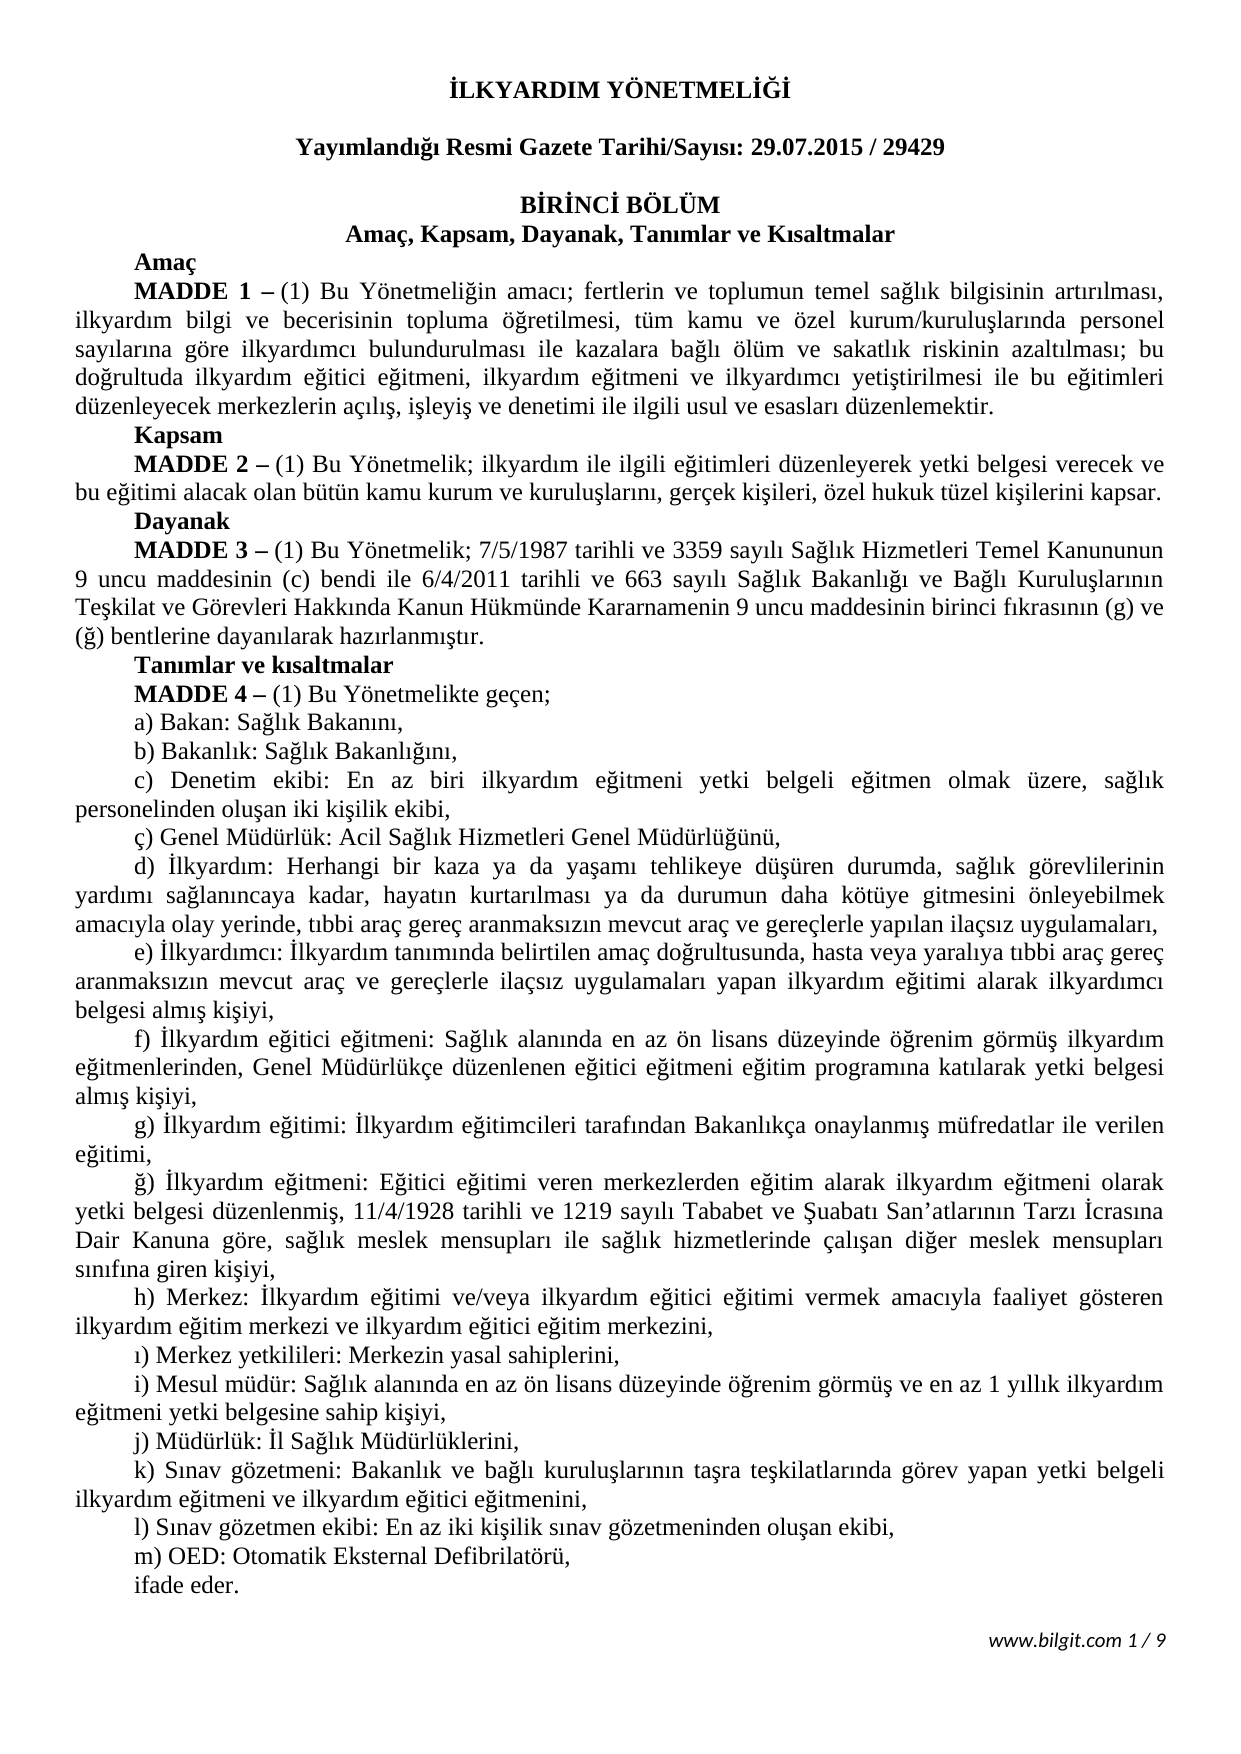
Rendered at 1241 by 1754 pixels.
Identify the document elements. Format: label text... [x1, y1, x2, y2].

text MADDE 1 – (1) Bu Yönetmeliğin amacı; fertlerin ve toplumun temel sağlık bilgisinin artırılması, ilkyardım bilgi ve becerisinin topluma öğretilmesi, tüm kamu ve özel kurum/kuruluşlarında personel sayılarına göre ilkyardımcı bulundurulması ile kazalara bağlı ölüm ve sakatlık riskinin azaltılması; bu doğrultuda ilkyardım eğitici eğitmeni, ilkyardım eğitmeni ve ilkyardımcı yetiştirilmesi ile bu eğitimleri düzenleyecek merkezlerin açılış, işleyiş ve denetimi ile ilgili usul ve esasları düzenlemektir. [75, 276, 1165, 420]
text i) Mesul müdür: Sağlık alanında en az ön lisans düzeyinde öğrenim görmüş ve en az 1 yıllık ilkyardım eğitmeni yetki belgesine sahip kişiyi, [75, 1369, 1165, 1426]
text Amaç [75, 247, 1165, 276]
text Yayımlandığı Resmi Gazete Tarihi/Sayısı: 29.07.2015 / 29429 [75, 132, 1165, 161]
text MADDE 3 – (1) Bu Yönetmelik; 7/5/1987 tarihli ve 3359 sayılı Sağlık Hizmetleri Temel Kanununun 9 uncu maddesinin (c) bendi ile 6/4/2011 tarihli ve 663 sayılı Sağlık Bakanlığı ve Bağlı Kuruluşlarının Teşkilat ve Görevleri Hakkında Kanun Hükmünde Kararnamenin 9 uncu maddesinin birinci fıkrasının (g) ve (ğ) bentlerine dayanılarak hazırlanmıştır. [75, 535, 1165, 650]
text BİRİNCİ BÖLÜM [75, 190, 1165, 219]
text l) Sınav gözetmen ekibi: En az iki kişilik sınav gözetmeninden oluşan ekibi, [75, 1512, 1165, 1541]
text g) İlkyardım eğitimi: İlkyardım eğitimcileri tarafından Bakanlıkça onaylanmış müfredatlar ile verilen eğitimi, [75, 1110, 1165, 1167]
text c) Denetim ekibi: En az biri ilkyardım eğitmeni yetki belgeli eğitmen olmak üzere, sağlık personelinden oluşan iki kişilik ekibi, [75, 765, 1165, 822]
text MADDE 4 – (1) Bu Yönetmelikte geçen; [75, 679, 1165, 707]
text Kapsam [75, 420, 1165, 449]
text a) Bakan: Sağlık Bakanını, [75, 707, 1165, 736]
text Dayanak [75, 506, 1165, 535]
text Amaç, Kapsam, Dayanak, Tanımlar ve Kısaltmalar [75, 219, 1165, 247]
text ifade eder. [75, 1570, 1165, 1599]
text MADDE 2 – (1) Bu Yönetmelik; ilkyardım ile ilgili eğitimleri düzenleyerek yetki belgesi verecek ve bu eğitimi alacak olan bütün kamu kurum ve kuruluşlarını, gerçek kişileri, özel hukuk tüzel kişilerini kapsar. [75, 449, 1165, 506]
text b) Bakanlık: Sağlık Bakanlığını, [75, 736, 1165, 765]
text j) Müdürlük: İl Sağlık Müdürlüklerini, [75, 1426, 1165, 1455]
text ı) Merkez yetkilileri: Merkezin yasal sahiplerini, [75, 1340, 1165, 1369]
text ğ) İlkyardım eğitmeni: Eğitici eğitimi veren merkezlerden eğitim alarak ilkyardım eğitmeni olarak yetki belgesi düzenlenmiş, 11/4/1928 tarihli ve 1219 sayılı Tababet ve Şuabatı San’atlarının Tarzı İcrasına Dair Kanuna göre, sağlık meslek mensupları ile sağlık hizmetlerinde çalışan diğer meslek mensupları sınıfına giren kişiyi, [75, 1167, 1165, 1282]
text Tanımlar ve kısaltmalar [75, 650, 1165, 679]
text d) İlkyardım: Herhangi bir kaza ya da yaşamı tehlikeye düşüren durumda, sağlık görevlilerinin yardımı sağlanıncaya kadar, hayatın kurtarılması ya da durumun daha kötüye gitmesini önleyebilmek amacıyla olay yerinde, tıbbi araç gereç aranmaksızın mevcut araç ve gereçlerle yapılan ilaçsız uygulamaları, [75, 851, 1165, 937]
text e) İlkyardımcı: İlkyardım tanımında belirtilen amaç doğrultusunda, hasta veya yaralıya tıbbi araç gereç aranmaksızın mevcut araç ve gereçlerle ilaçsız uygulamaları yapan ilkyardım eğitimi alarak ilkyardımcı belgesi almış kişiyi, [75, 937, 1165, 1024]
text h) Merkez: İlkyardım eğitimi ve/veya ilkyardım eğitici eğitimi vermek amacıyla faaliyet gösteren ilkyardım eğitim merkezi ve ilkyardım eğitici eğitim merkezini, [75, 1282, 1165, 1340]
text f) İlkyardım eğitici eğitmeni: Sağlık alanında en az ön lisans düzeyinde öğrenim görmüş ilkyardım eğitmenlerinden, Genel Müdürlükçe düzenlenen eğitici eğitmeni eğitim programına katılarak yetki belgesi almış kişiyi, [75, 1024, 1165, 1110]
text ç) Genel Müdürlük: Acil Sağlık Hizmetleri Genel Müdürlüğünü, [75, 822, 1165, 851]
text k) Sınav gözetmeni: Bakanlık ve bağlı kuruluşlarının taşra teşkilatlarında görev yapan yetki belgeli ilkyardım eğitmeni ve ilkyardım eğitici eğitmenini, [75, 1455, 1165, 1512]
text İLKYARDIM YÖNETMELİĞİ [75, 75, 1165, 104]
text m) OED: Otomatik Eksternal Defibrilatörü, [75, 1541, 1165, 1570]
